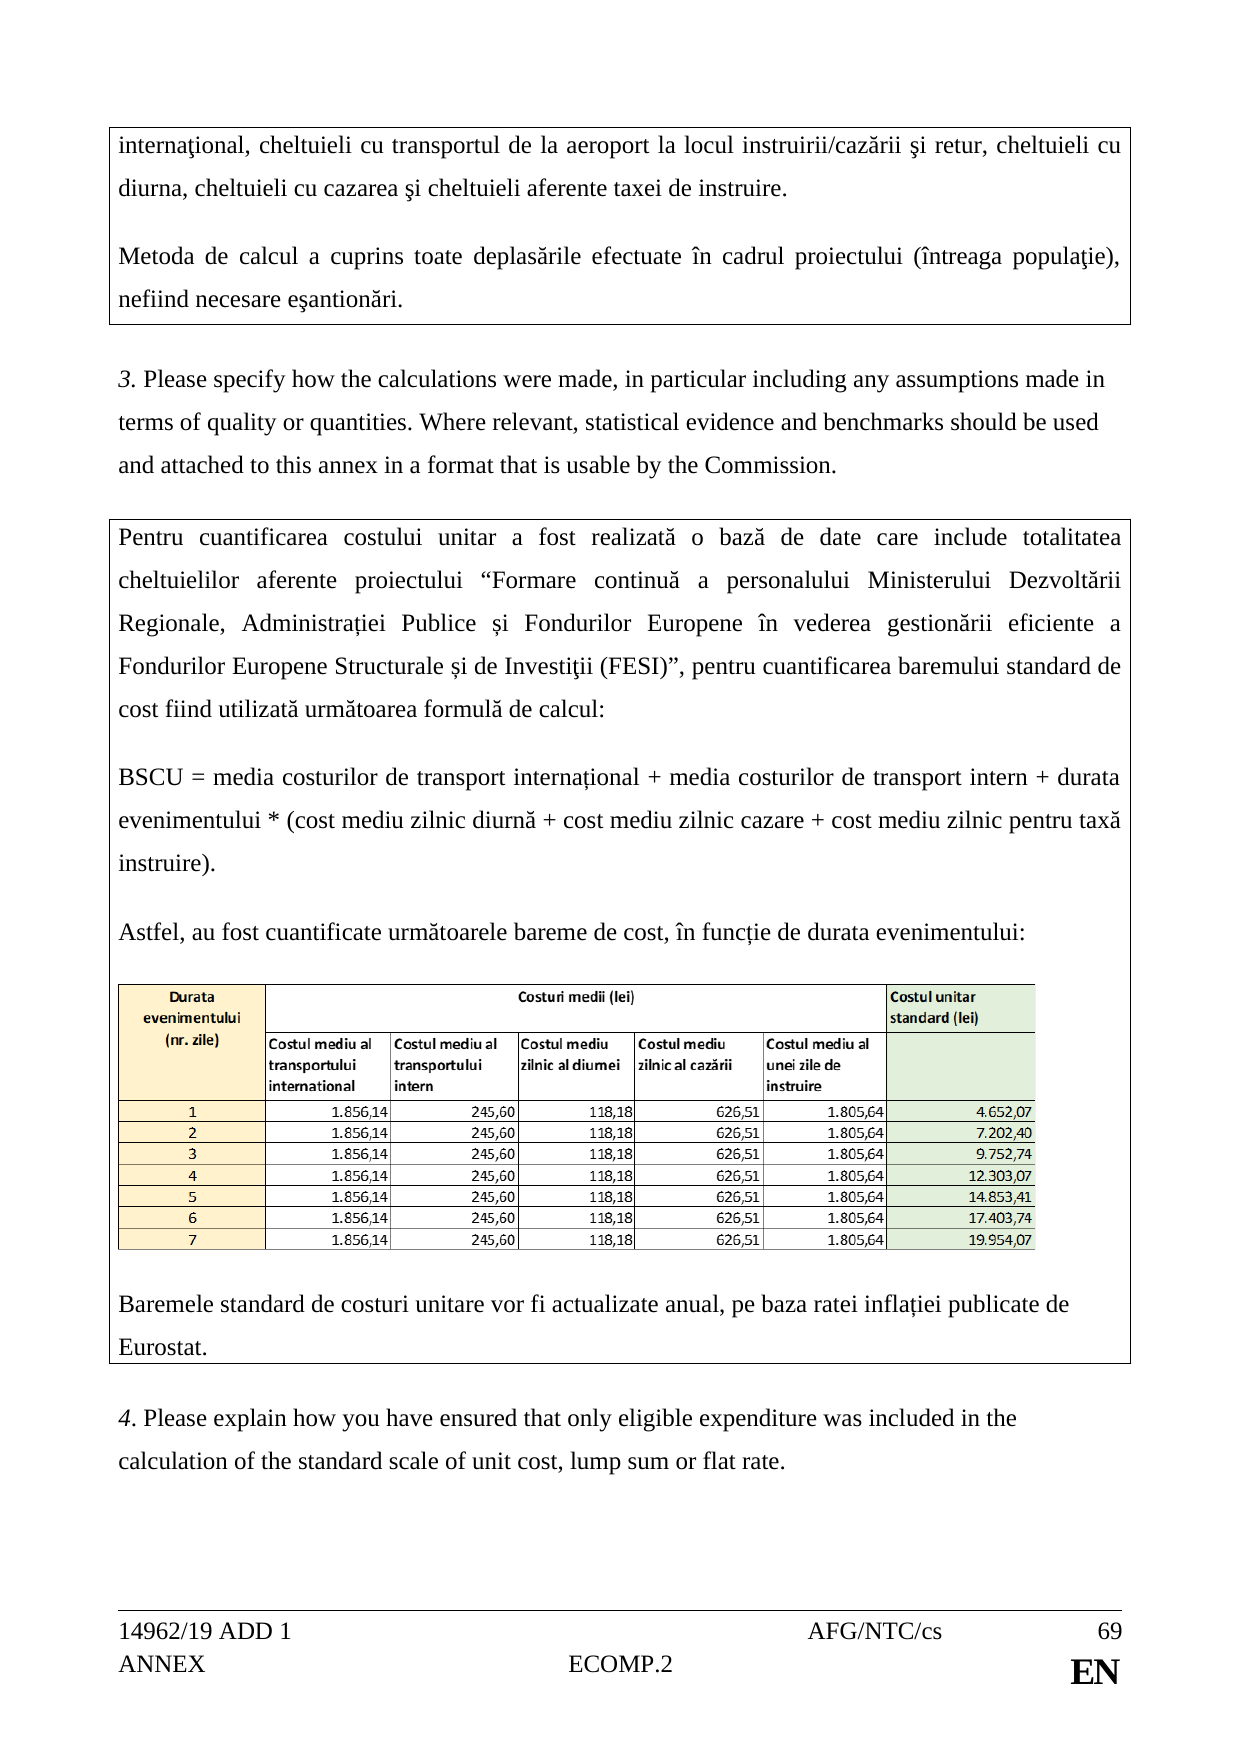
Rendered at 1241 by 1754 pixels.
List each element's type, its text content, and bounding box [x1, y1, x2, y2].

picture [118, 984, 1035, 1250]
text 4. Please explain how you have ensured that only eligible expenditure was included in the calculation of the standard scale of unit cost, lump sum or flat rate. [118, 1403, 1122, 1475]
text Metoda de calcul a cuprins toate deplasările efectuate în cadrul proiectului (întreaga populaţie), nefiind necesare eşantionări. [110, 238, 1130, 324]
text Baremele standard de costuri unitare vor fi actualizate anual, pe baza ratei inflației publicate de Eurostat. [110, 1286, 1130, 1363]
text 3. Please specify how the calculations were made, in particular including any assumptions made in terms of quality or quantities. Where relevant, statistical evidence and benchmarks should be used and attached to this annex in a format that is usable by the Commission. [118, 364, 1122, 479]
text Astfel, au fost cuantificate următoarele bareme de cost, în funcție de durata evenimentului: [110, 913, 1130, 945]
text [110, 128, 1130, 202]
text BSCU = media costurilor de transport internațional + media costurilor de transport intern + durata evenimentului * (cost mediu zilnic diurnă + cost mediu zilnic cazare + cost mediu zilnic pentru taxă instruire). [110, 759, 1130, 877]
text Pentru cuantificarea costului unitar a fost realizată o bază de date care include totalitatea cheltuielilor aferente proiectului “Formare continuă a personalului Ministerului Dezvoltării Regionale, Administrației Publice și Fondurilor Europene în vederea gestionării eficiente a Fondurilor Europene Structurale și de Investiţii (FESI)”, pentru cuantificarea baremului standard de cost fiind utilizată următoarea formulă de calcul: [110, 520, 1130, 723]
